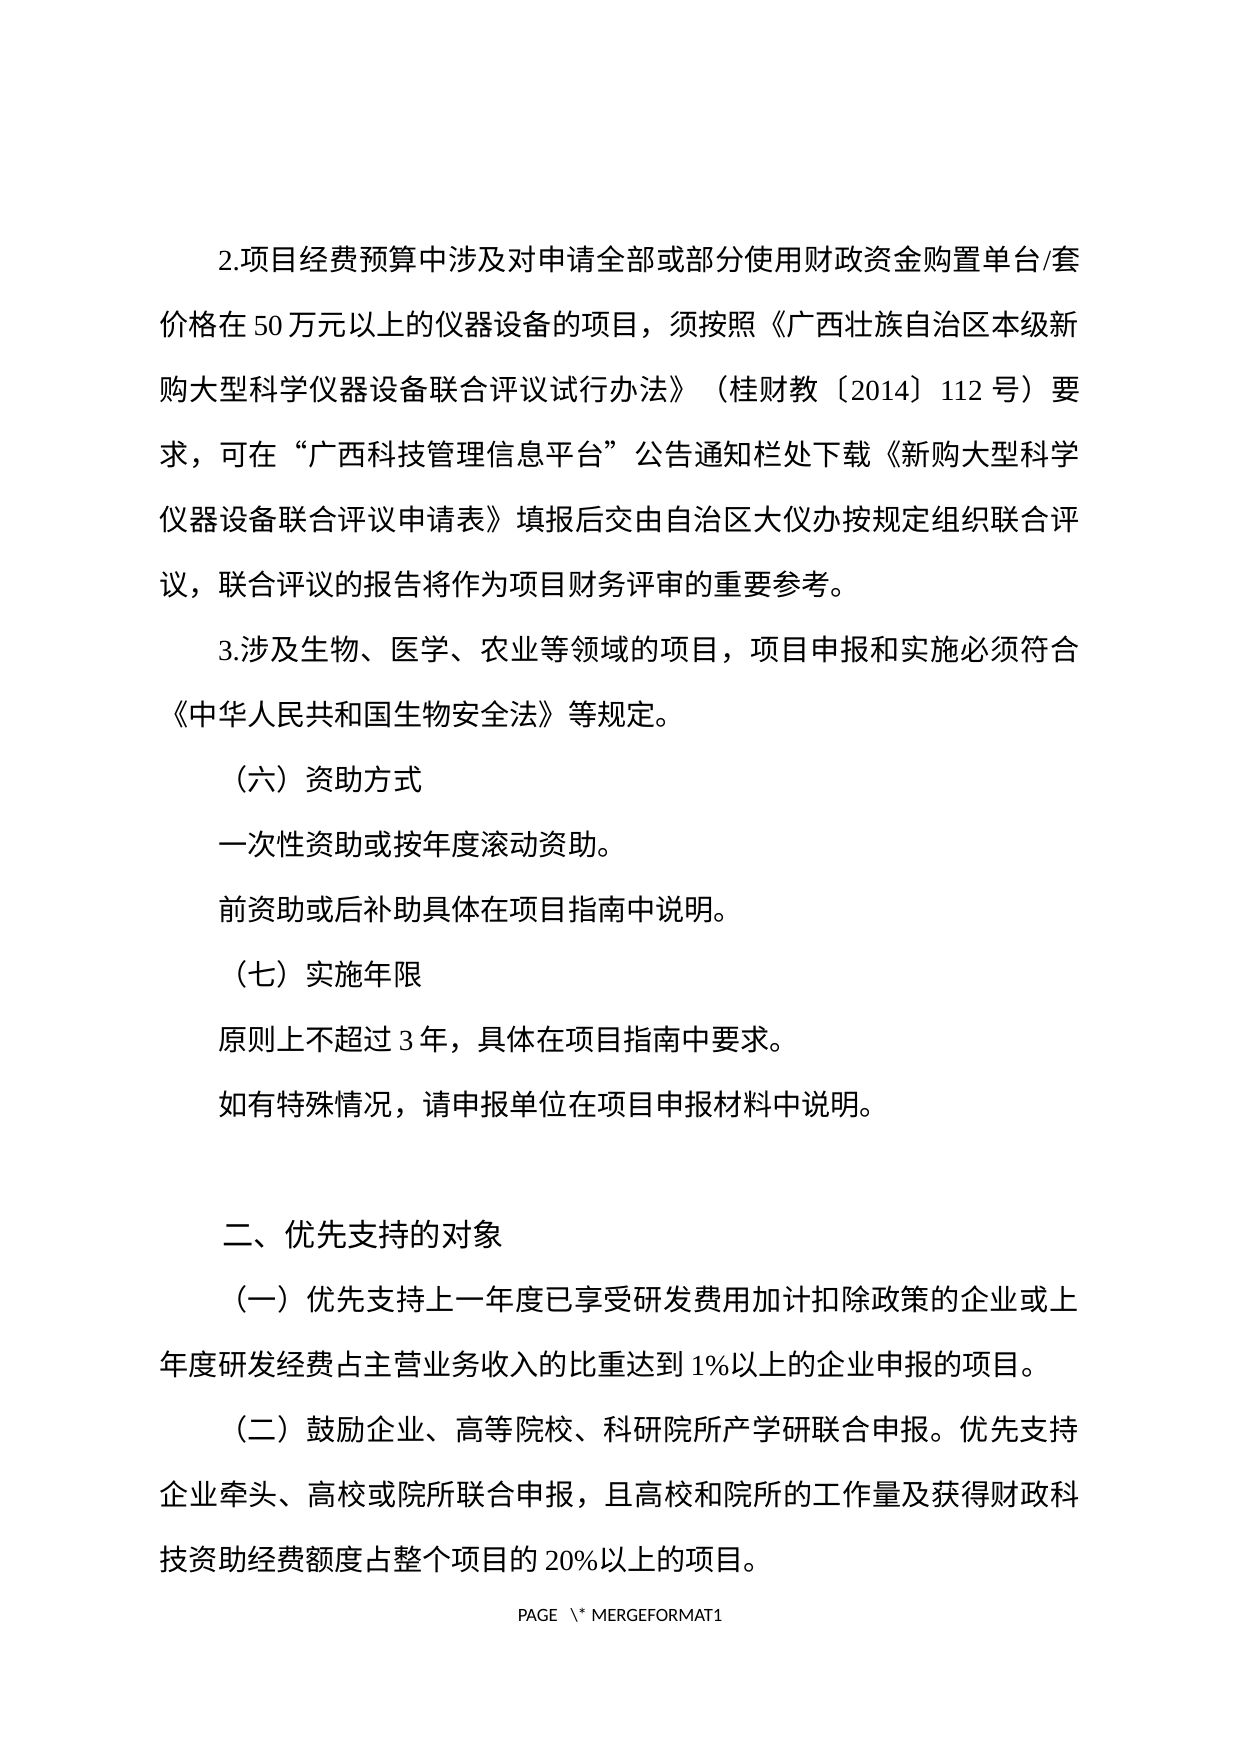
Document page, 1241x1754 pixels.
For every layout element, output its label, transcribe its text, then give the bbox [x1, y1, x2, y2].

text （一）优先支持上一年度已享受研发费用加计扣除政策的企业或上年度研发经费占主营业务收入的比重达到1%以上的企业申报的项目。 [159, 1265, 1081, 1395]
text （二）鼓励企业、高等院校、科研院所产学研联合申报。优先支持企业牵头、高校或院所联合申报，且高校和院所的工作量及获得财政科技资助经费额度占整个项目的20%以上的项目。 [159, 1395, 1081, 1590]
text 3.涉及生物、医学、农业等领域的项目，项目申报和实施必须符合《中华人民共和国生物安全法》等规定。 [159, 615, 1081, 745]
text 一次性资助或按年度滚动资助。 [159, 810, 1081, 875]
text 二、优先支持的对象 [159, 1200, 1081, 1265]
text （七）实施年限 [159, 940, 1081, 1005]
text 2.项目经费预算中涉及对申请全部或部分使用财政资金购置单台/套价格在50万元以上的仪器设备的项目，须按照《广西壮族自治区本级新购大型科学仪器设备联合评议试行办法》（桂财教〔2014〕112 号）要求，可在“广西科技管理信息平台”公告通知栏处下载《新购大型科学仪器设备联合评议申请表》填报后交由自治区大仪办按规定组织联合评议，联合评议的报告将作为项目财务评审的重要参考。 [159, 225, 1081, 615]
text （六）资助方式 [159, 745, 1081, 810]
text 如有特殊情况，请申报单位在项目申报材料中说明。 [159, 1070, 1081, 1135]
text 前资助或后补助具体在项目指南中说明。 [159, 875, 1081, 940]
text 原则上不超过3年，具体在项目指南中要求。 [159, 1005, 1081, 1070]
